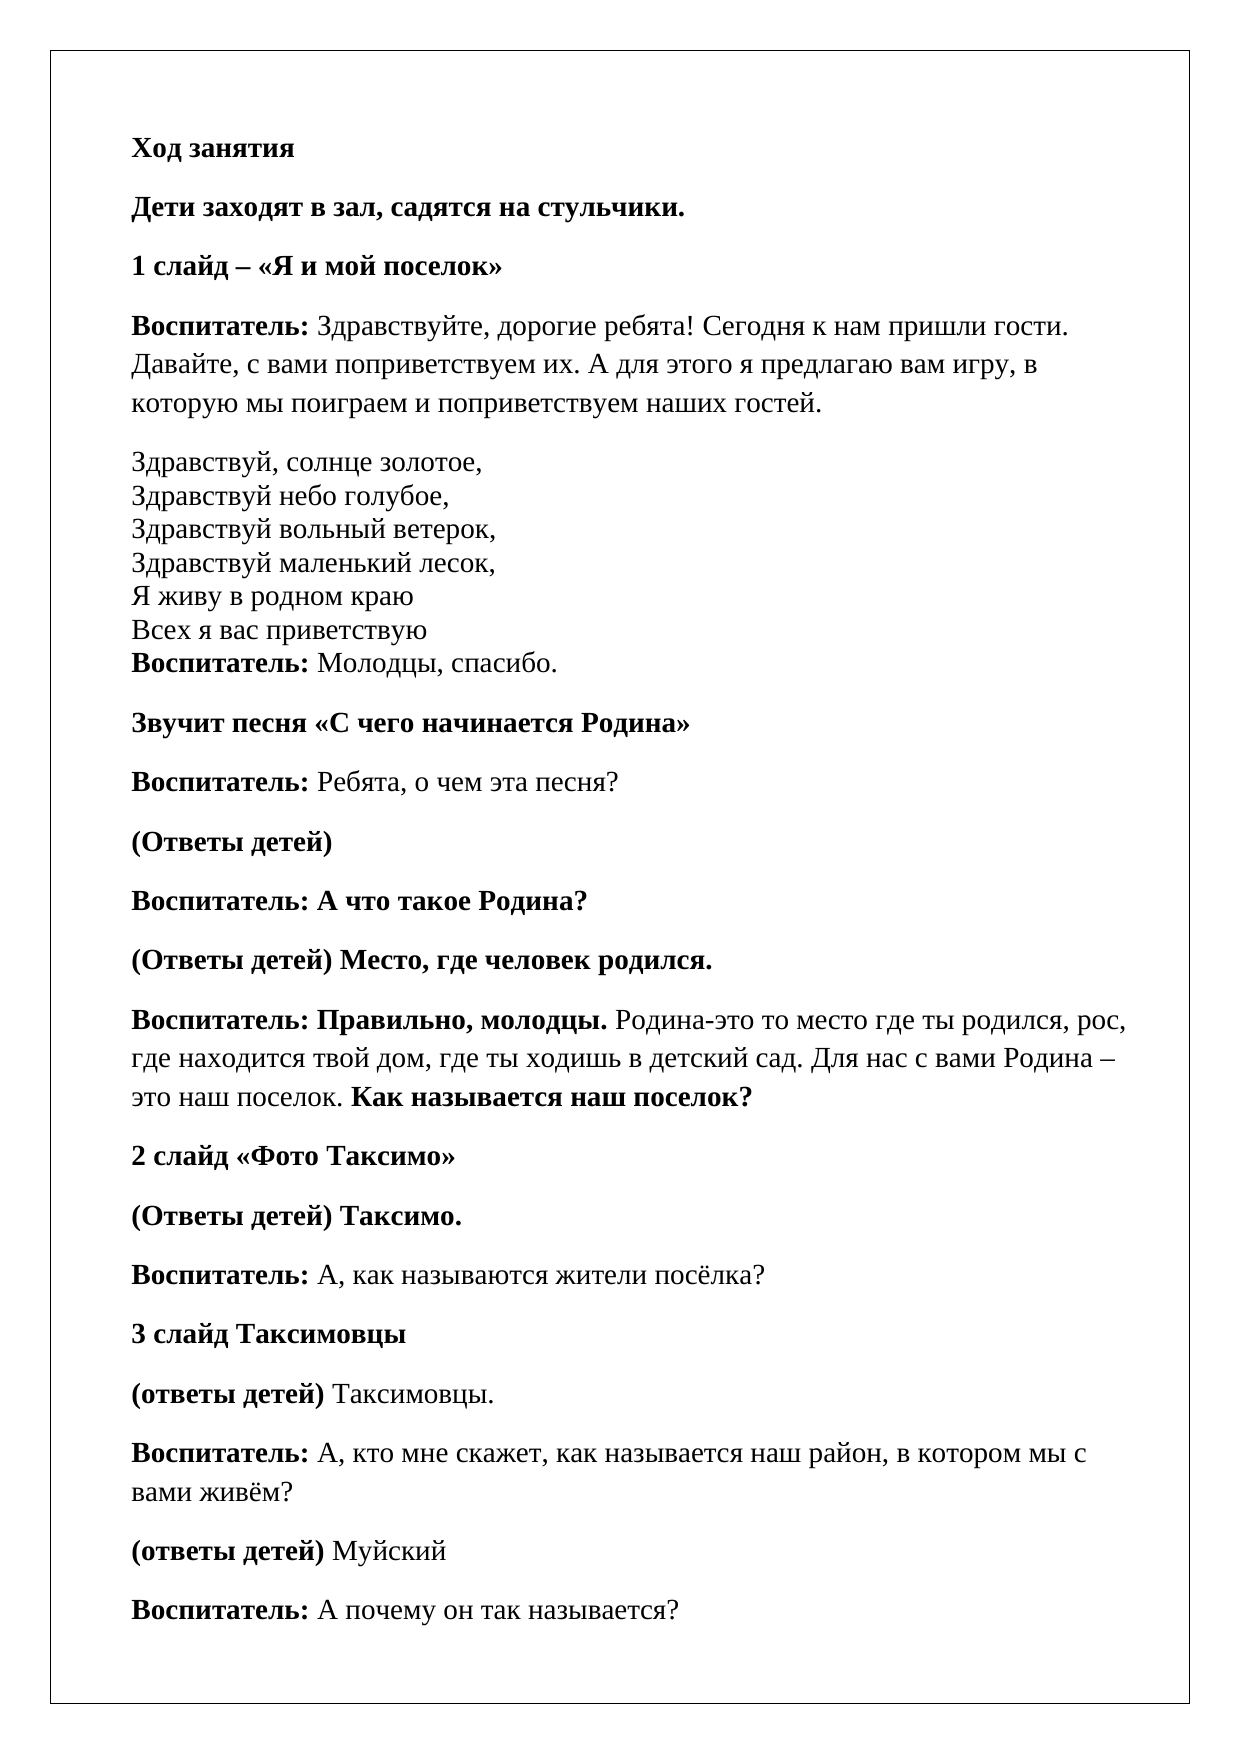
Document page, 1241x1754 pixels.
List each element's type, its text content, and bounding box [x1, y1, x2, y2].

text 3 слайд Таксимовцы [131, 1316, 1152, 1350]
text Воспитатель: А, кто мне скажет, как называется наш район, в котором мы с вами живём? [131, 1435, 1152, 1507]
text Ход занятия [131, 130, 1152, 163]
text Воспитатель: А, как называются жители посёлка? [131, 1257, 1152, 1291]
text Воспитатель: А что такое Родина? [131, 883, 1152, 917]
text (Ответы детей) [131, 824, 1152, 857]
text Всех я вас приветствую [131, 612, 1152, 646]
text Воспитатель: Ребята, о чем эта песня? [131, 764, 1152, 798]
text (ответы детей) Таксимовцы. [131, 1376, 1152, 1409]
text Воспитатель: А почему он так называется? [131, 1592, 1152, 1626]
text Я живу в родном краю [131, 578, 1152, 612]
text Здравствуй вольный ветерок, [131, 511, 1152, 545]
text Воспитатель: Молодцы, спасибо. [131, 646, 1152, 679]
text Воспитатель: Здравствуйте, дорогие ребята! Сегодня к нам пришли гости. Давайте, с вами поприветствуем их. А для этого я предлагаю вам игру, в которую мы поиграем и поприветствуем наших гостей. [131, 308, 1152, 418]
text Здравствуй, солнце золотое, [131, 444, 1152, 478]
text 1 слайд – «Я и мой поселок» [131, 248, 1152, 282]
text (Ответы детей) Таксимо. [131, 1198, 1152, 1231]
text Здравствуй небо голубое, [131, 478, 1152, 511]
text Звучит песня «С чего начинается Родина» [131, 705, 1152, 738]
text (ответы детей) Муйский [131, 1533, 1152, 1567]
text Дети заходят в зал, садятся на стульчики. [131, 189, 1152, 223]
text 2 слайд «Фото Таксимо» [131, 1138, 1152, 1172]
text Здравствуй маленький лесок, [131, 545, 1152, 578]
text Воспитатель: Правильно, молодцы. Родина-это то место где ты родился, рос, где находится твой дом, где ты ходишь в детский сад. Для нас с вами Родина – это наш поселок. Как называется наш поселок? [131, 1002, 1152, 1112]
text (Ответы детей) Место, где человек родился. [131, 942, 1152, 976]
